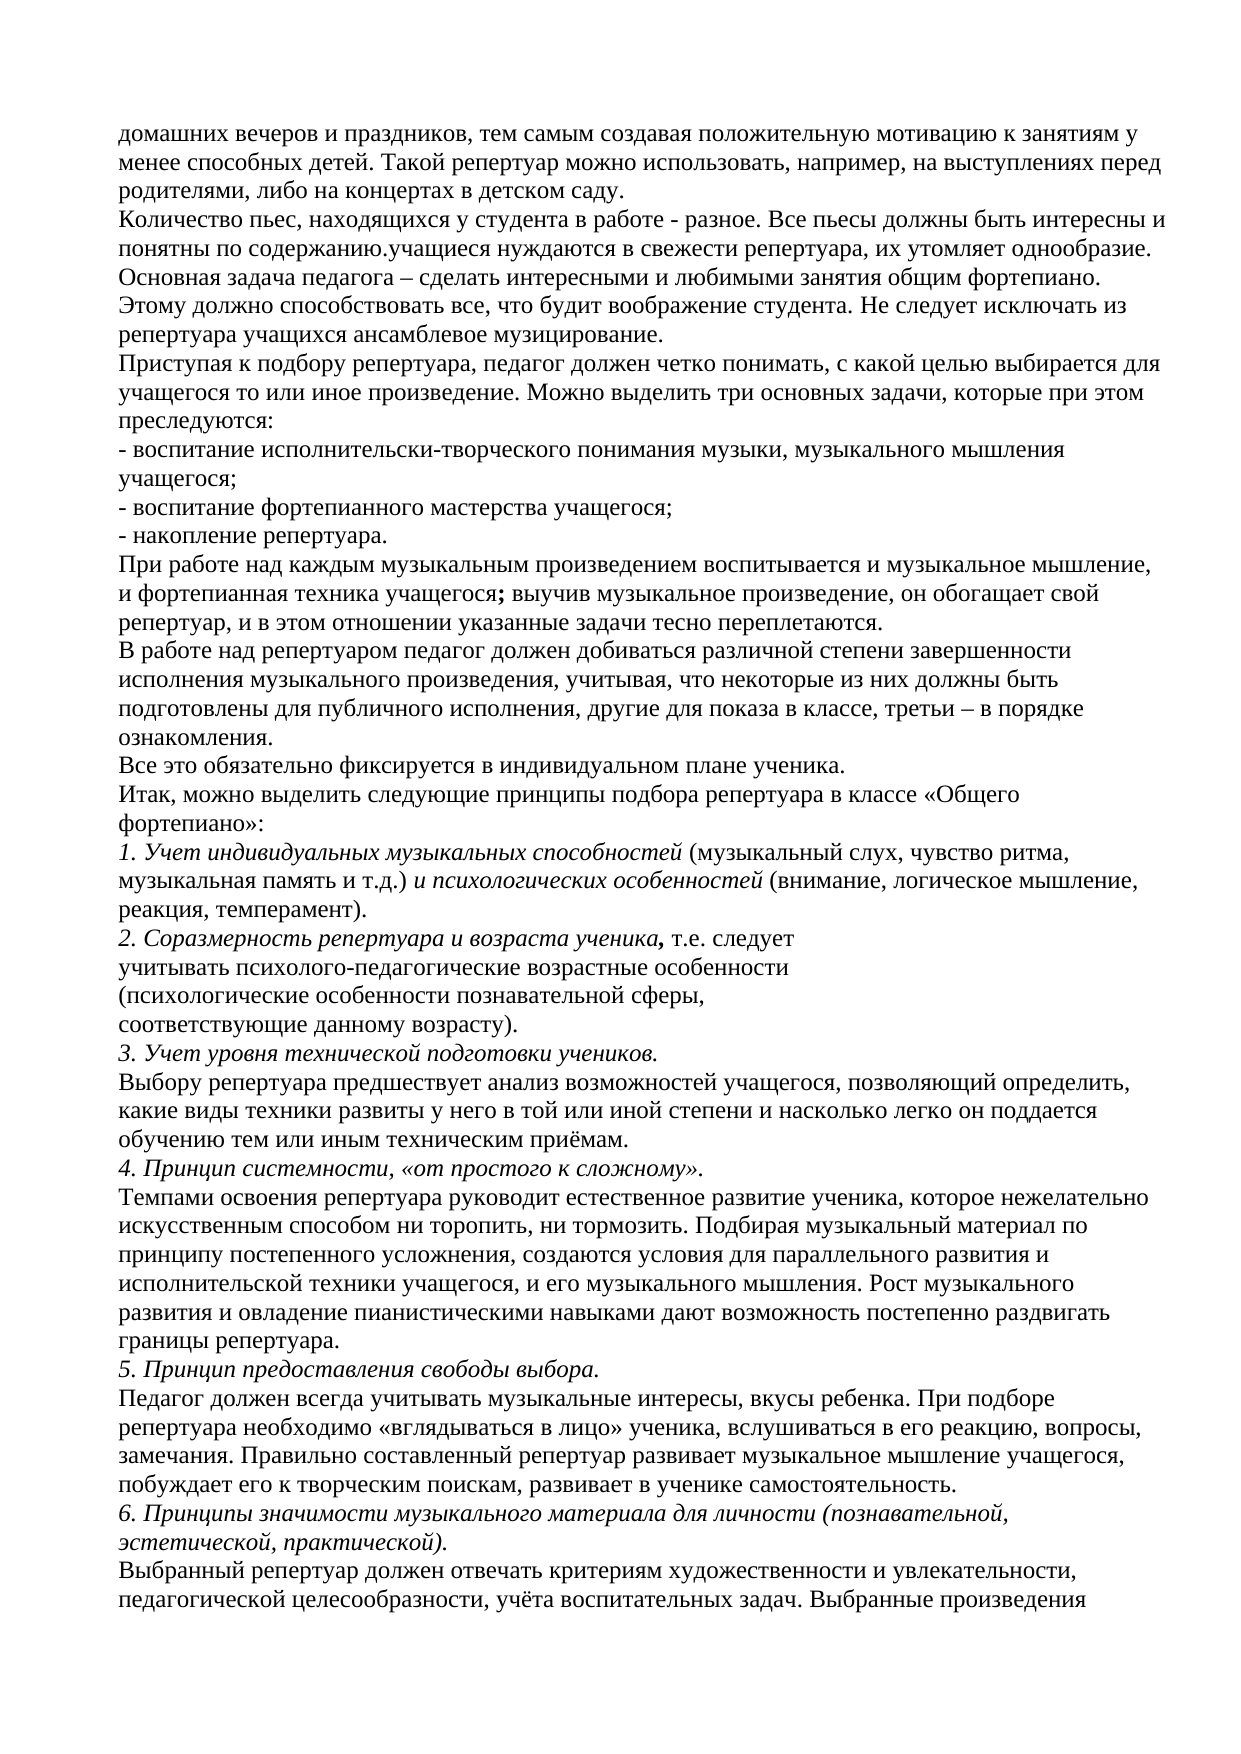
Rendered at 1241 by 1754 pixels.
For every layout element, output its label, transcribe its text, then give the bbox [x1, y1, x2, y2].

text Приступая к подбору репертуара, педагог должен четко понимать, с какой целью выбирается для учащегося то или иное произведение. Можно выделить три основных задачи, которые при этом преследуются: [118, 348, 1167, 434]
text Основная задача педагога – сделать интересными и любимыми занятия общим фортепиано. Этому должно способствовать все, что будит воображение студента. Не следует исключать из репертуара учащихся ансамблевое музицирование. [118, 262, 1167, 348]
text 3. Учет уровня технической подготовки учеников. [118, 1038, 1167, 1067]
text 2. Соразмерность репертуара и возраста ученика, т.е. следует учитывать психолого-педагогические возрастные особенности (психологические особенности познавательной сферы, соответствующие данному возрасту). [118, 923, 867, 1038]
text 1. Учет индивидуальных музыкальных способностей (музыкальный слух, чувство ритма, музыкальная память и т.д.) и психологических особенностей (внимание, логическое мышление, реакция, темперамент). [118, 837, 1167, 923]
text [118, 1556, 1167, 1613]
text Все это обязательно фиксируется в индивидуальном плане ученика. [118, 751, 1167, 779]
text Количество пьес, находящихся у студента в работе - разное. Все пьесы должны быть интересны и понятны по содержанию.учащиеся нуждаются в свежести репертуара, их утомляет однообразие. [118, 204, 1167, 262]
text Итак, можно выделить следующие принципы подбора репертуара в классе «Общего фортепиано»: [118, 779, 1167, 837]
text При работе над каждым музыкальным произведением воспитывается и музыкальное мышление, и фортепианная техника учащегося; выучив музыкальное произведение, он обогащает свой репертуар, и в этом отношении указанные задачи тесно переплетаются. [118, 549, 1167, 636]
text - накопление репертуара. [118, 521, 1167, 549]
text 5. Принцип предоставления свободы выбора. [118, 1354, 1167, 1383]
text 4. Принцип системности, «от простого к сложному». [118, 1153, 1167, 1182]
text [118, 118, 1167, 204]
text - воспитание фортепианного мастерства учащегося; [118, 492, 1167, 521]
text - воспитание исполнительски-творческого понимания музыки, музыкального мышления учащегося; [118, 434, 1167, 492]
text Педагог должен всегда учитывать музыкальные интересы, вкусы ребенка. При подборе репертуара необходимо «вглядываться в лицо» ученика, вслушиваться в его реакцию, вопросы, замечания. Правильно составленный репертуар развивает музыкальное мышление учащегося, побуждает его к творческим поискам, развивает в ученике самостоятельность. [118, 1383, 1167, 1498]
text 6. Принципы значимости музыкального материала для личности (познавательной, эстетической, практической). [118, 1498, 1167, 1556]
text Темпами освоения репертуара руководит естественное развитие ученика, которое нежелательно искусственным способом ни торопить, ни тормозить. Подбирая музыкальный материал по принципу постепенного усложнения, создаются условия для параллельного развития и исполнительской техники учащегося, и его музыкального мышления. Рост музыкального развития и овладение пианистическими навыками дают возможность постепенно раздвигать границы репертуара. [118, 1182, 1167, 1354]
text Выбору репертуара предшествует анализ возможностей учащегося, позволяющий определить, какие виды техники развиты у него в той или иной степени и насколько легко он поддается обучению тем или иным техническим приёмам. [118, 1067, 1167, 1153]
text В работе над репертуаром педагог должен добиваться различной степени завершенности исполнения музыкального произведения, учитывая, что некоторые из них должны быть подготовлены для публичного исполнения, другие для показа в классе, третьи – в порядке ознакомления. [118, 636, 1167, 751]
